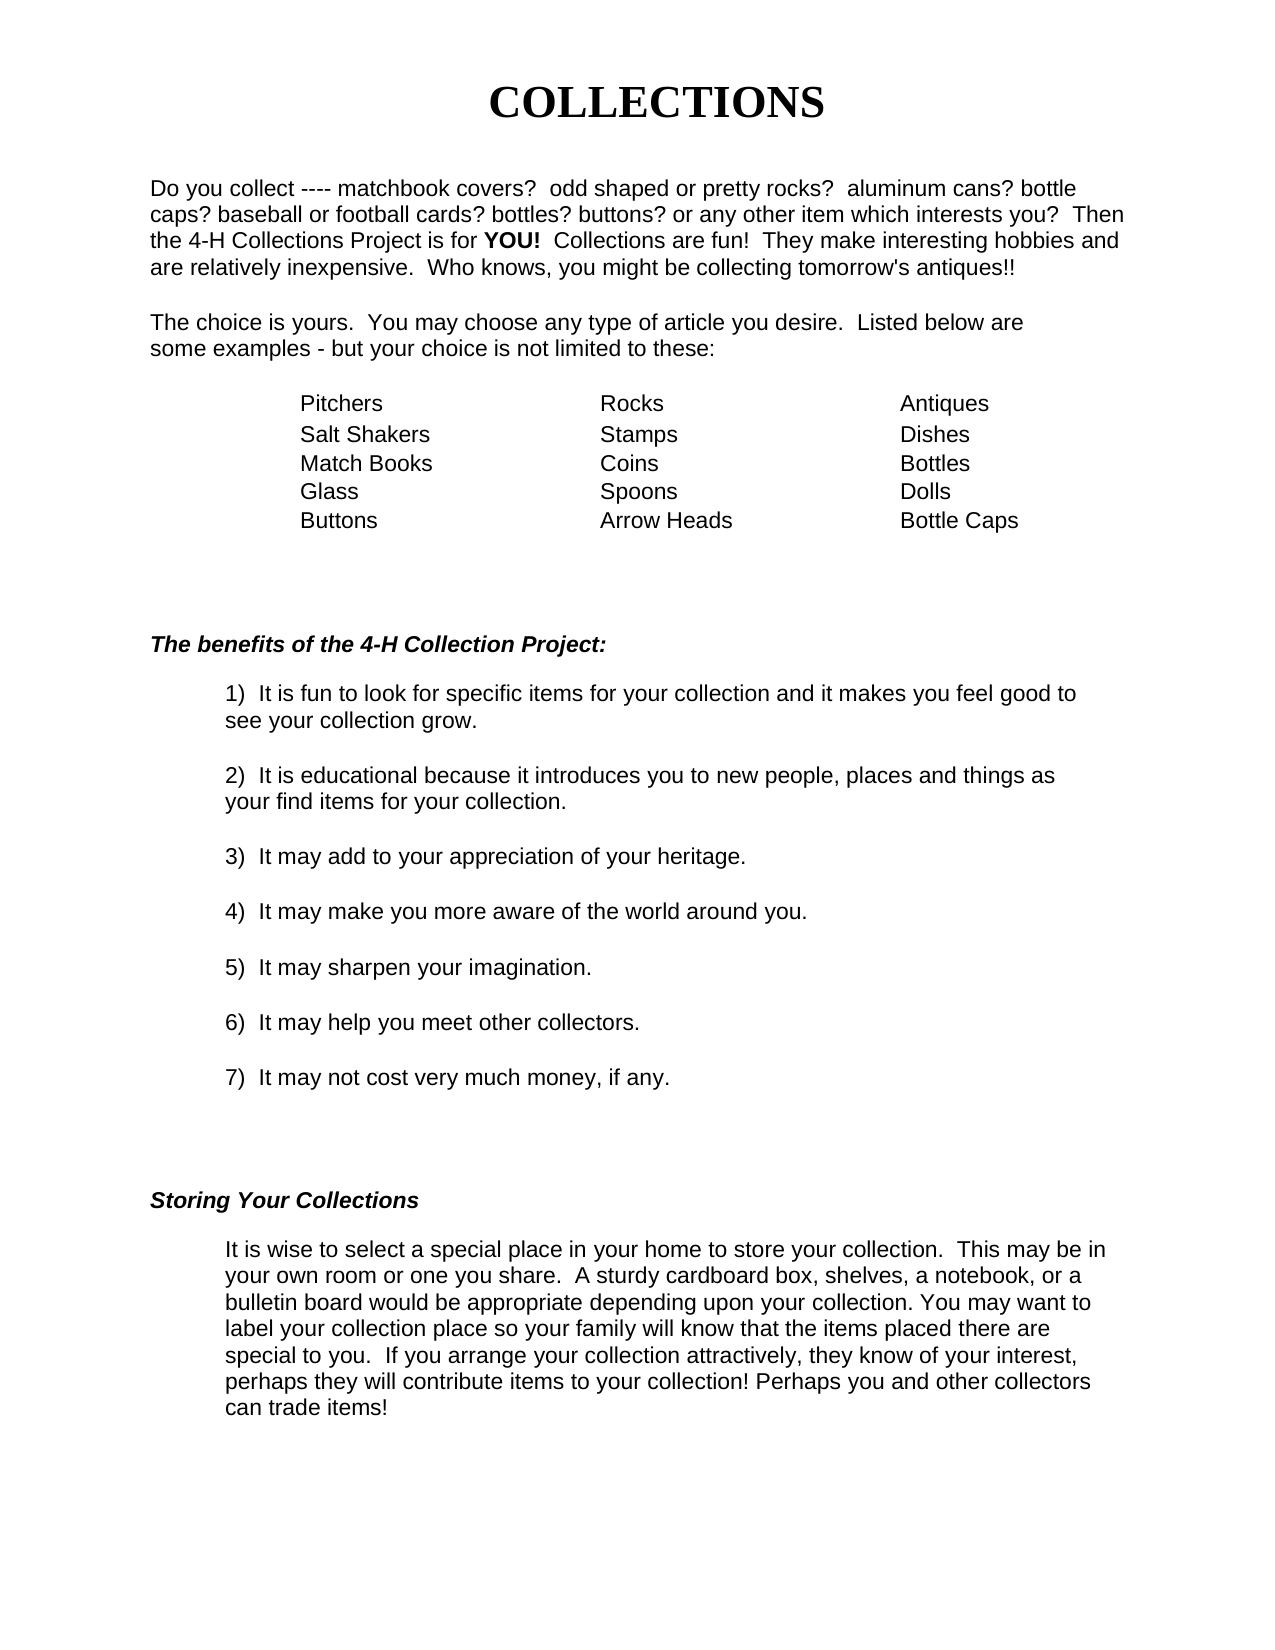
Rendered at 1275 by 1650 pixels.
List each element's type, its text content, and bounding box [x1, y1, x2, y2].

table_cell Match Books [296, 449, 517, 478]
text It is wise to select a special place in your home to store your collection. This may be in your own room or one you share. A sturdy cardboard box, shelves, a notebook, or a bulletin board would be appropriate depending upon your collection. You may want to label your collection place so your family will know that the items placed there are special to you. If you arrange your collection attractively, they know of your interest, perhaps they will contribute items to your collection! Perhaps you and other collectors can trade items! [225, 1236, 1107, 1421]
table_cell Stamps [517, 420, 817, 449]
table_cell Coins [517, 449, 817, 478]
text 3) It may add to your appreciation of your heritage. [225, 843, 1139, 869]
text 5) It may sharpen your imagination. [225, 953, 1139, 980]
table_header Antiques [817, 383, 1021, 420]
text Do you collect ---- matchbook covers? odd shaped or pretty rocks? aluminum cans? bottle caps? baseball or football cards? bottles? buttons? or any other item which interests you? Then the 4-H Collections Project is for YOU! Collections are fun! They make interesting hobbies and are relatively inexpensive. Who knows, you might be collecting tomorrow's antiques!! [150, 175, 1132, 280]
table_cell Arrow Heads [517, 507, 817, 544]
text 6) It may help you meet other collectors. [225, 1008, 1139, 1035]
text 7) It may not cost very much money, if any. [225, 1063, 1139, 1090]
text The benefits of the 4-H Collection Project: [150, 631, 1139, 657]
text COLLECTIONS [488, 75, 1139, 127]
text 1) It is fun to look for specific items for your collection and it makes you feel good to see your collection grow. [225, 680, 1093, 733]
table_header Rocks [517, 383, 817, 420]
table_cell Buttons [296, 507, 517, 544]
text 2) It is educational because it introduces you to new people, places and things as your find items for your collection. [225, 762, 1094, 814]
table_cell Bottles [817, 449, 1021, 478]
table_cell Glass [296, 478, 517, 507]
table_cell Dishes [817, 420, 1021, 449]
text The choice is yours. You may choose any type of article you desire. Listed below are some examples - but your choice is not limited to these: [150, 309, 1080, 362]
table_cell Spoons [517, 478, 817, 507]
table_cell Dolls [817, 478, 1021, 507]
table_header Pitchers [296, 383, 517, 420]
table_cell Salt Shakers [296, 420, 517, 449]
text Storing Your Collections [150, 1187, 1139, 1213]
text 4) It may make you more aware of the world around you. [225, 898, 1139, 925]
table_cell Bottle Caps [817, 507, 1021, 544]
